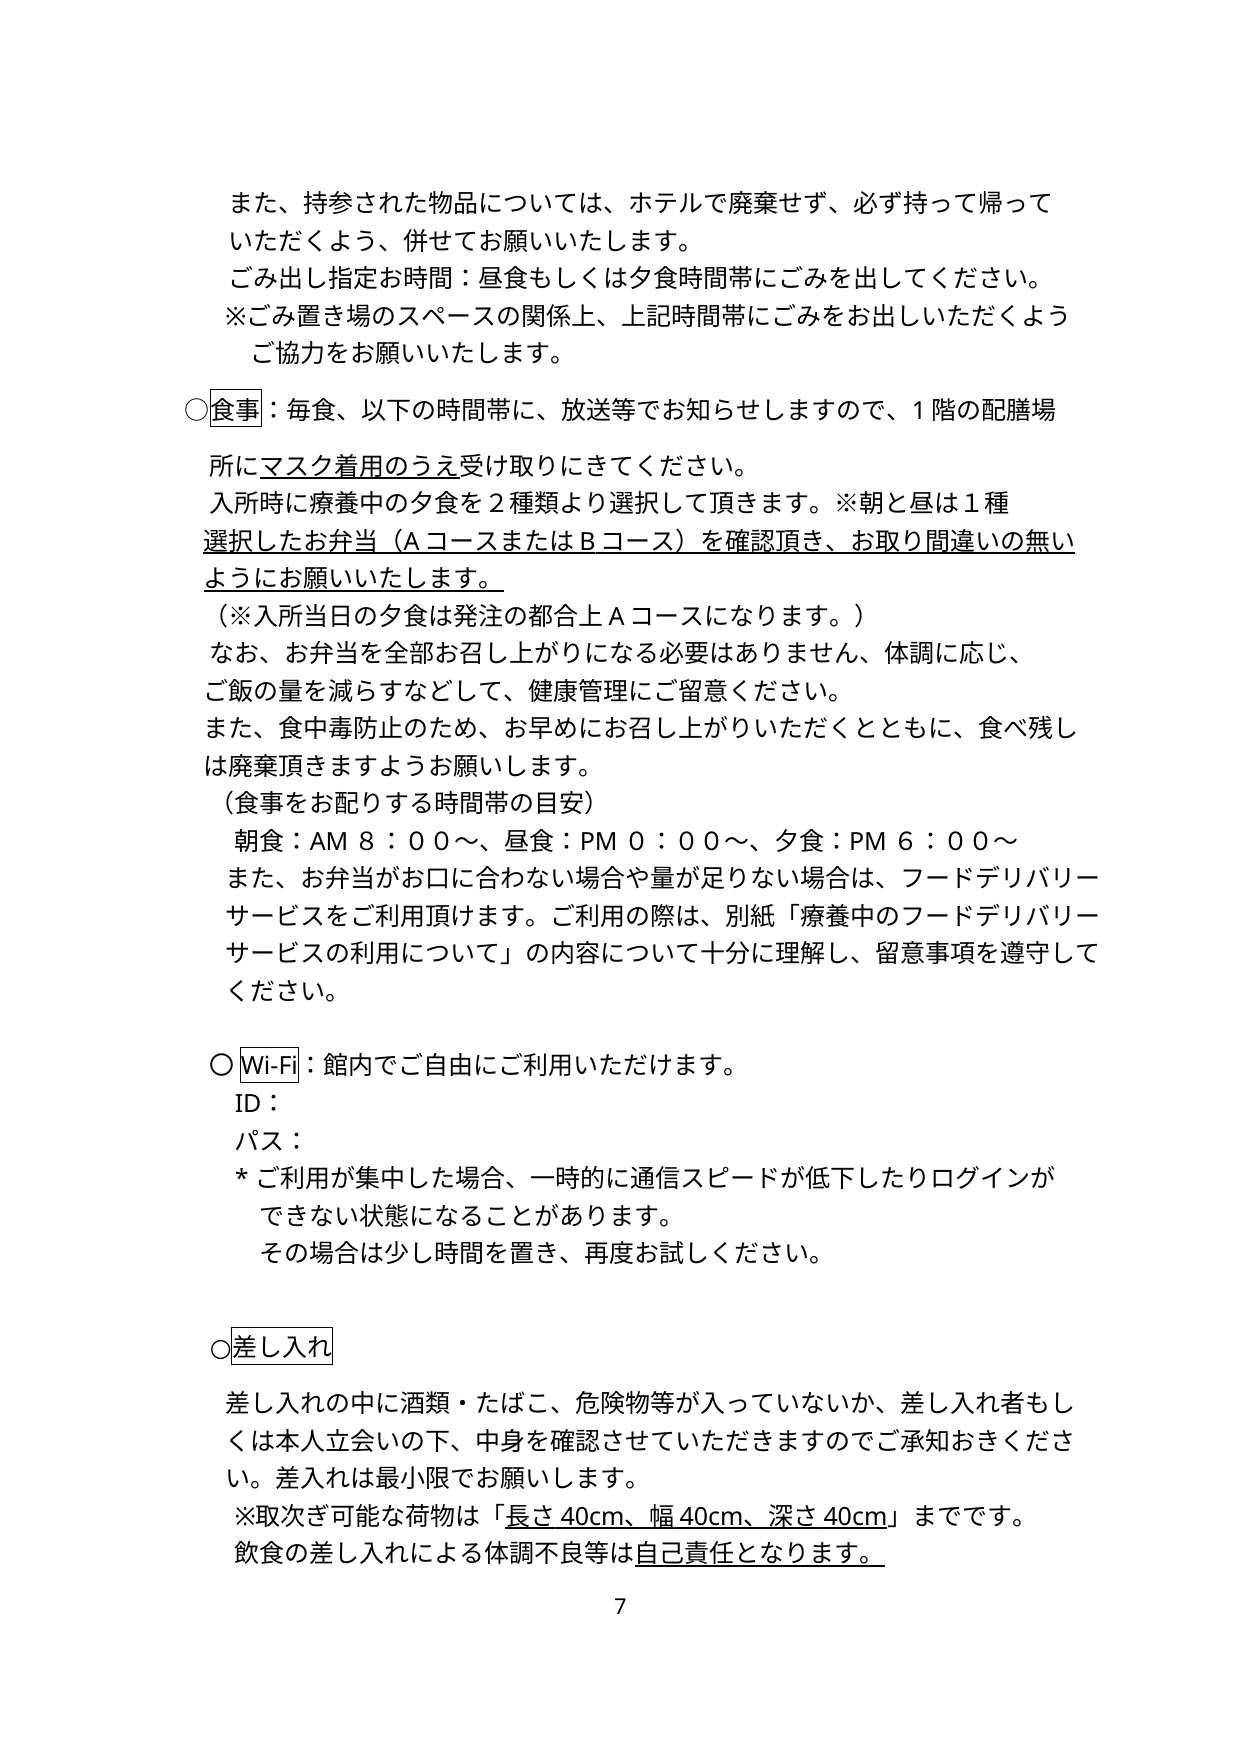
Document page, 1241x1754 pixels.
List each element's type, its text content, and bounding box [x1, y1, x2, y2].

text （※入所当日の夕食は発注の都合上Aコースになります。） [203, 596, 1081, 633]
text その場合は少し時間を置き、再度お試しください。 [159, 1233, 1081, 1271]
text いただくよう、併せてお願いいたします。 [203, 221, 1081, 258]
text * ご利用が集中した場合、一時的に通信スピードが低下したりログインが [159, 1158, 1081, 1196]
text ○食事：毎食、以下の時間帯に、放送等でお知らせしますので、1階の配膳場所にマスク着用のうえ受け取りにきてください。 [159, 371, 1081, 483]
text ○差し入れ [159, 1308, 1081, 1383]
text ※取次ぎ可能な荷物は「長さ40cm、幅40cm、深さ40cm」までです。 [159, 1496, 1081, 1533]
text ID： [159, 1083, 1081, 1121]
text 飲食の差し入れによる体調不良等は自己責任となります。 [159, 1533, 1081, 1571]
text 入所時に療養中の夕食を２種類より選択して頂きます。※朝と昼は１種 [159, 483, 1081, 521]
text （食事をお配りする時間帯の目安） [159, 783, 1081, 821]
text 朝食：AM ８：００～、昼食：PM ０：００～、夕食：PM ６：００～ [159, 821, 1081, 858]
text 差し入れの中に酒類・たばこ、危険物等が入っていないか、差し入れ者もしくは本人立会いの下、中身を確認させていただきますのでご承知おきください。差入れは最小限でお願いします。 [225, 1383, 1081, 1496]
text 選択したお弁当（AコースまたはBコース）を確認頂き、お取り間違いの無いようにお願いいたします。 [203, 521, 1081, 596]
text なお、お弁当を全部お召し上がりになる必要はありません、体調に応じ、 [159, 633, 1081, 671]
text また、食中毒防止のため、お早めにお召し上がりいただくとともに、食べ残しは廃棄頂きますようお願いします。 [203, 708, 1081, 783]
text パス： [159, 1121, 1081, 1158]
text また、お弁当がお口に合わない場合や量が足りない場合は、フードデリバリーサービスをご利用頂けます。ご利用の際は、別紙「療養中のフードデリバリーサービスの利用について」の内容について十分に理解し、留意事項を遵守してください。 [225, 858, 1104, 1008]
text ご飯の量を減らすなどして、健康管理にご留意ください。 [203, 671, 1081, 708]
text 〇Wi-Fi：館内でご自由にご利用いただけます。 [159, 1046, 1081, 1083]
text できない状態になることがあります。 [159, 1196, 1081, 1233]
text また、持参された物品については、ホテルで廃棄せず、必ず持って帰って [203, 183, 1081, 221]
text ごみ出し指定お時間：昼食もしくは夕食時間帯にごみを出してください。 [203, 258, 1081, 296]
text ※ごみ置き場のスペースの関係上、上記時間帯にごみをお出しいただくようご協力をお願いいたします。 [225, 296, 1081, 371]
